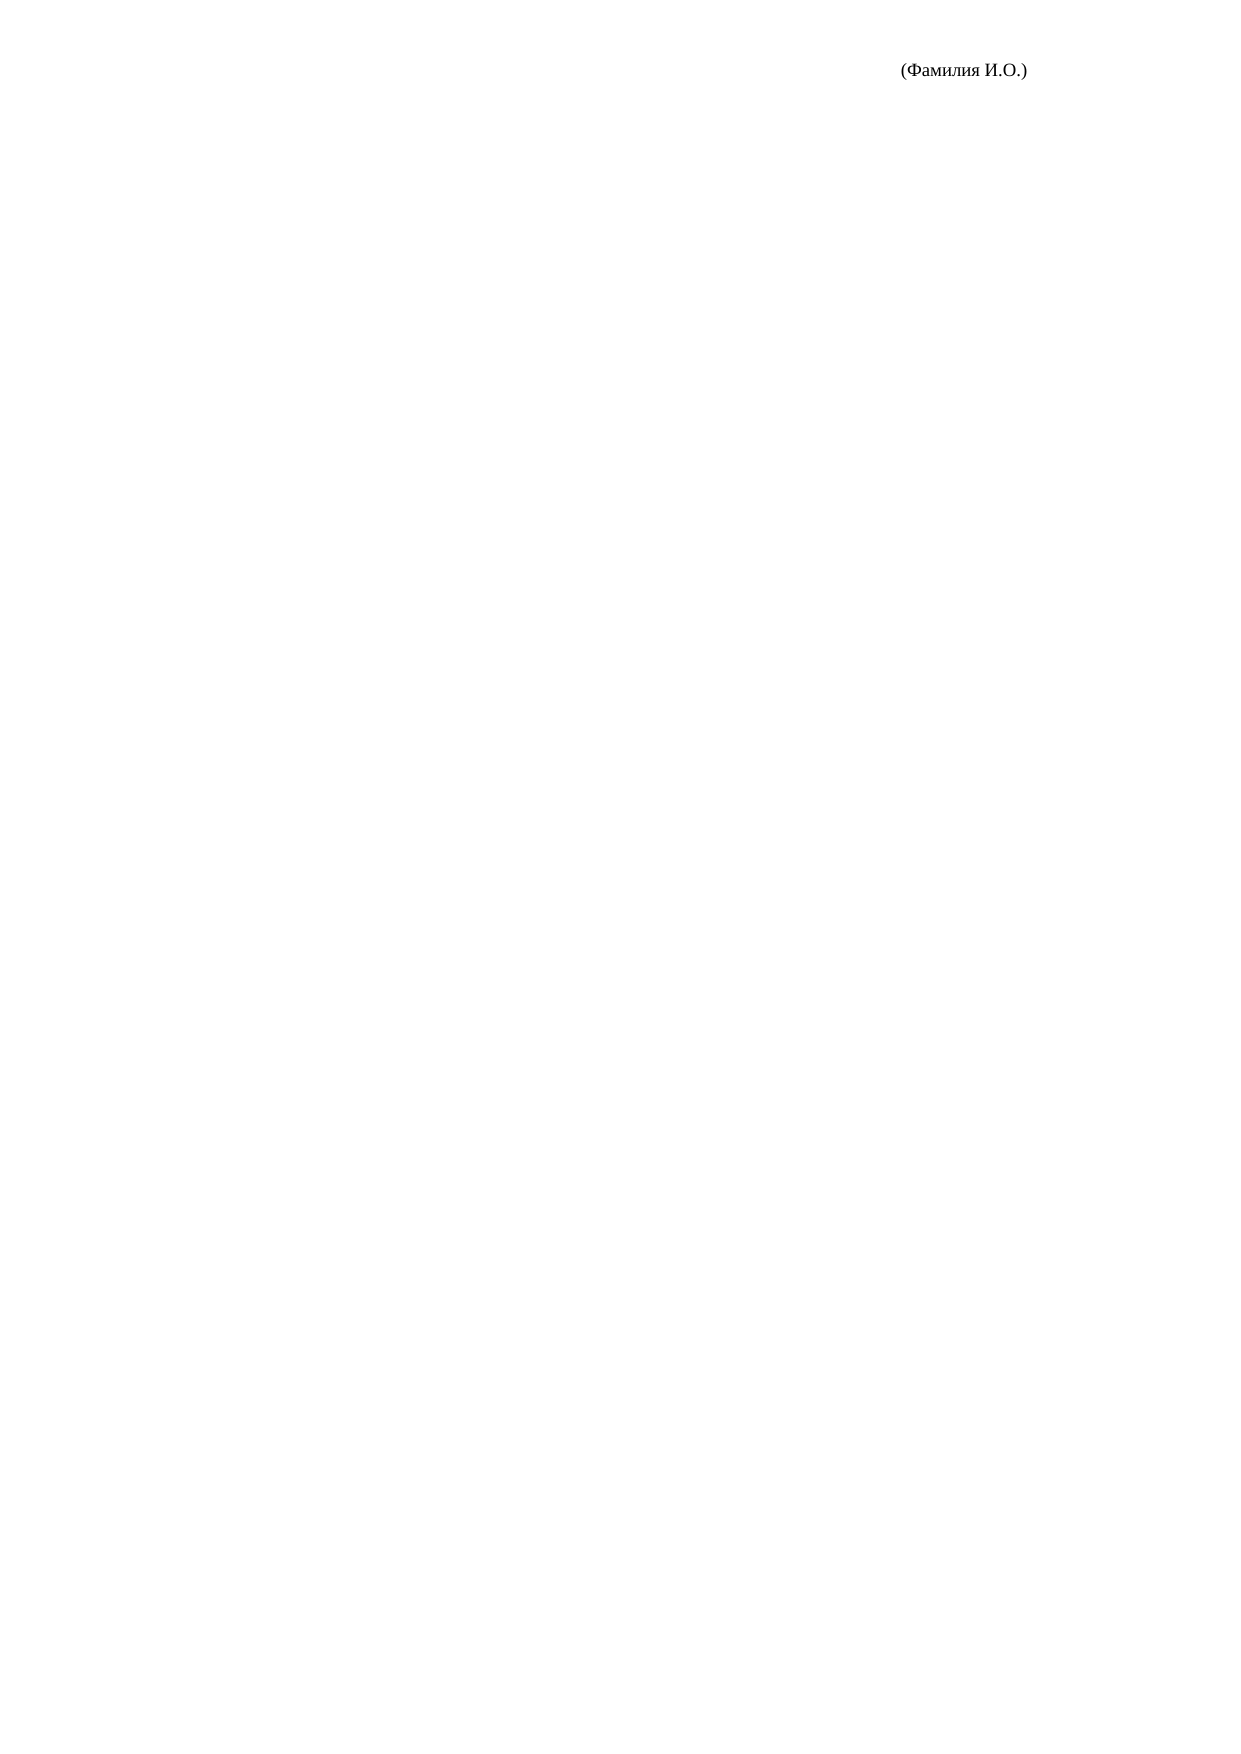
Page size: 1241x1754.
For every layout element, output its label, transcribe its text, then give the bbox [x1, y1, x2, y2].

text (Фамилия И.О.) [177, 59, 1181, 81]
